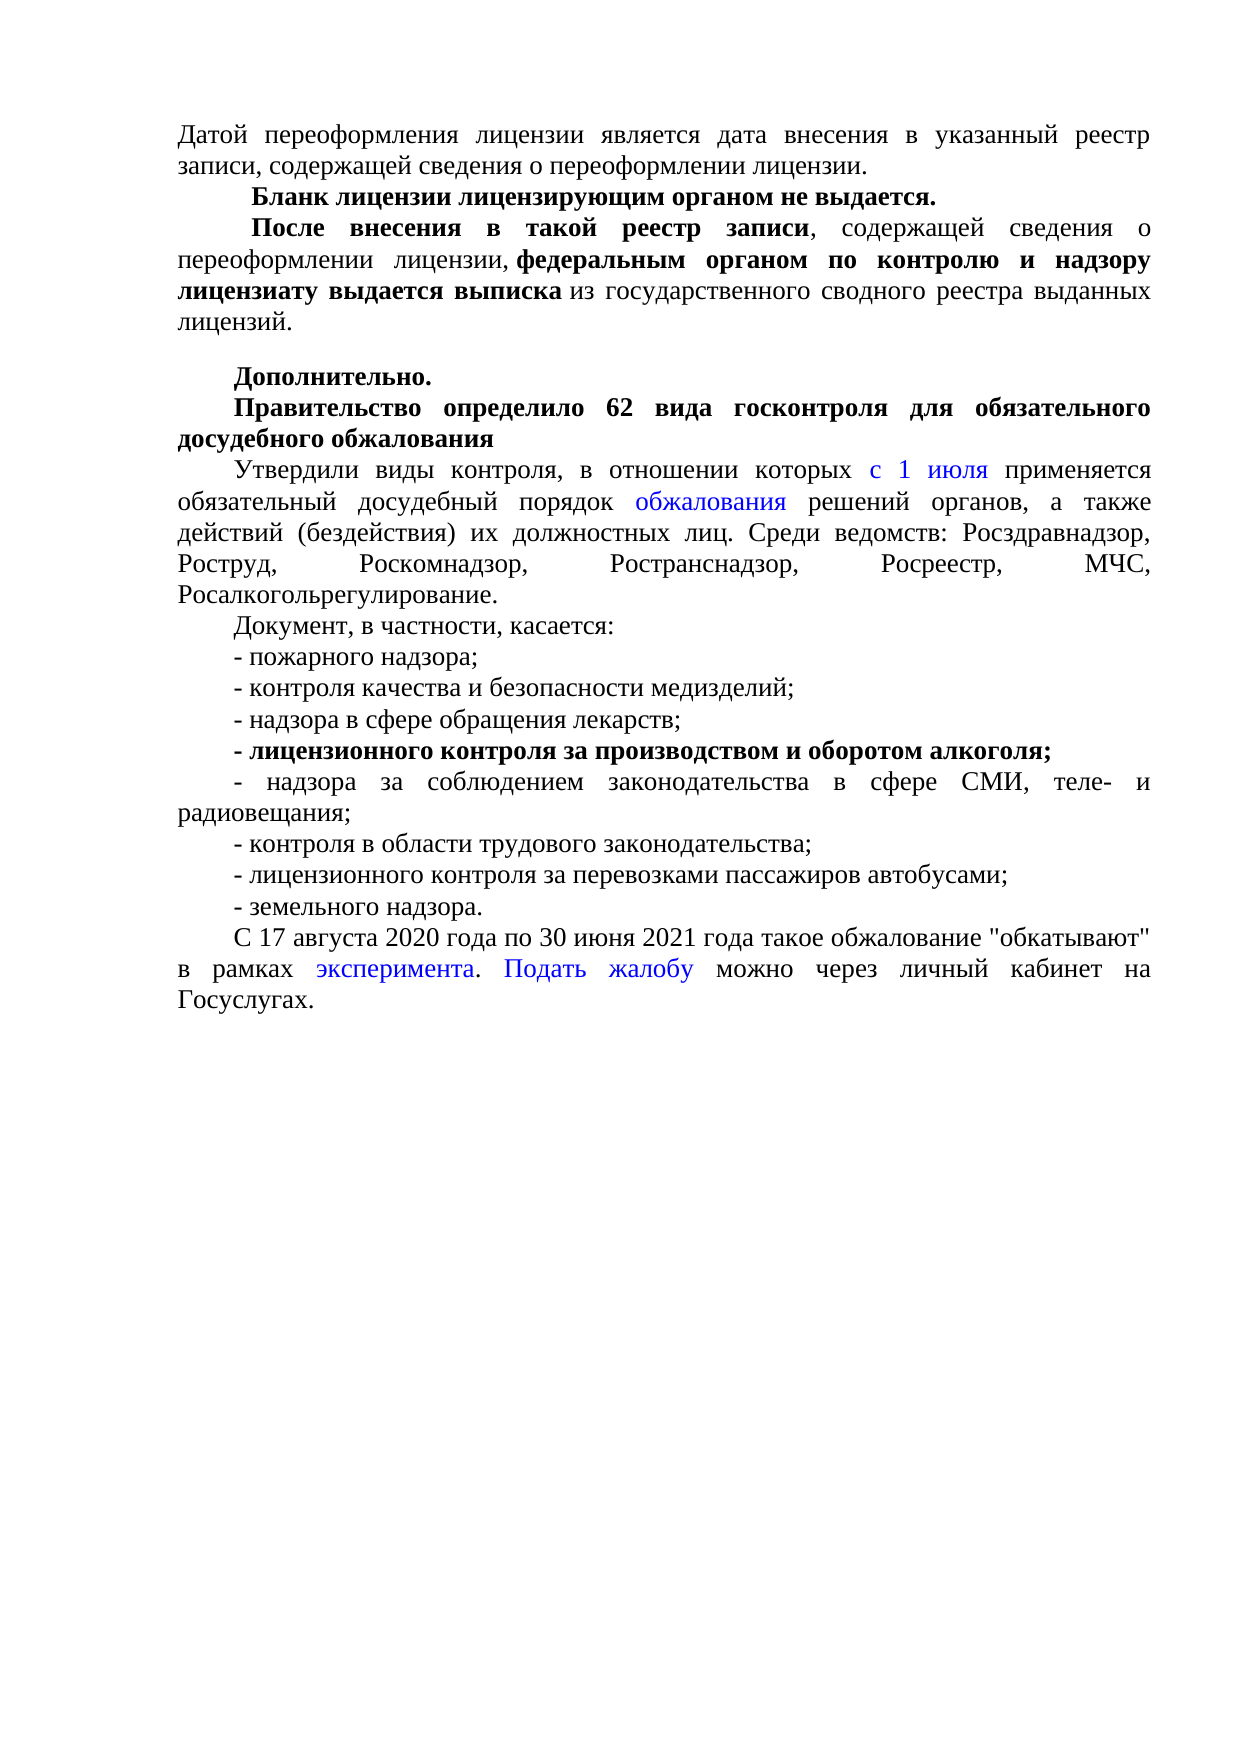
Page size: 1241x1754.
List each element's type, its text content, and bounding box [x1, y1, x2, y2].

text Датой переоформления лицензии является дата внесения в указанный реестр записи, содержащей сведения о переоформлении лицензии. [177, 118, 1152, 180]
text - надзора в сфере обращения лекарств; [177, 703, 1152, 734]
text - земельного надзора. [177, 889, 1152, 921]
text - надзора за соблюдением законодательства в сфере СМИ, теле- и радиовещания; [177, 765, 1152, 827]
text Дополнительно. [177, 360, 1152, 391]
text Документ, в частности, касается: [177, 609, 1152, 640]
text - лицензионного контроля за производством и оборотом алкоголя; [177, 734, 1152, 765]
text Бланк лицензии лицензирующим органом не выдается. [177, 180, 1152, 212]
text - контроля качества и безопасности медизделий; [177, 672, 1152, 703]
text - лицензионного контроля за перевозками пассажиров автобусами; [177, 858, 1152, 889]
text Утвердили виды контроля, в отношении которых с 1 июля применяется обязательный досудебный порядок обжалования решений органов, а также действий (бездействия) их должностных лиц. Среди ведомств: Росздравнадзор, Роструд, Роскомнадзор, Ространснадзор, Росреестр, МЧС, Росалкогольрегулирование. [177, 453, 1152, 609]
text После внесения в такой реестр записи, содержащей сведения о переоформлении лицензии, федеральным органом по контролю и надзору лицензиату выдается выписка из государственного сводного реестра выданных лицензий. [177, 212, 1152, 336]
text Правительство определило 62 вида госконтроля для обязательного досудебного обжалования [177, 391, 1152, 453]
text - контроля в области трудового законодательства; [177, 827, 1152, 858]
text С 17 августа 2020 года по 30 июня 2021 года такое обжалование "обкатывают" в рамках эксперимента. Подать жалобу можно через личный кабинет на Госуслугах. [177, 921, 1152, 1014]
text - пожарного надзора; [177, 640, 1152, 672]
